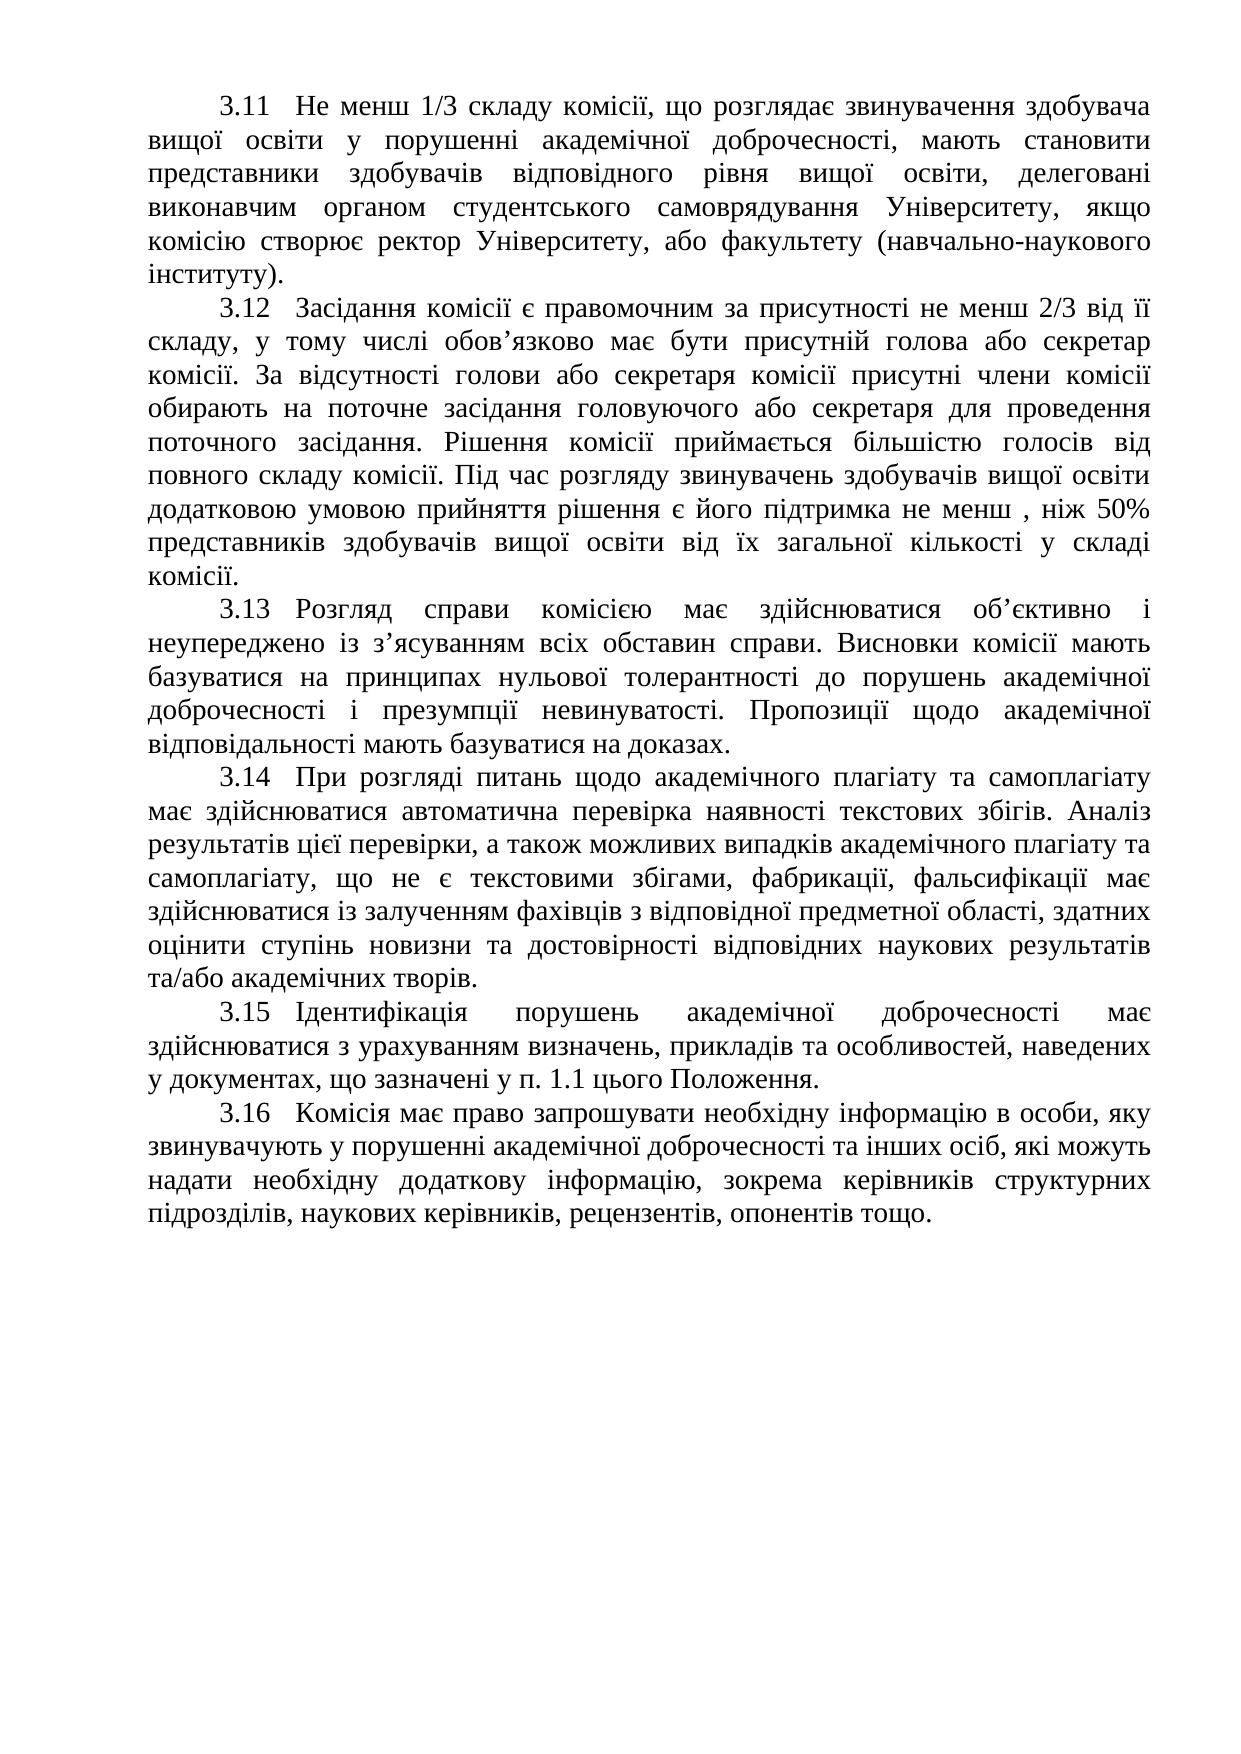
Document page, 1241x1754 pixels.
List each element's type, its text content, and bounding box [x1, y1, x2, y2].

list Ідентифікація порушень академічної доброчесності має здійснюватися з урахуванням визначень, прикладів та особливостей, наведених у документах, що зазначені у п. 1.1 цього Положення. [148, 994, 1152, 1095]
list Комісія має право запрошувати необхідну інформацію в особи, яку звинувачують у порушенні академічної доброчесності та інших осіб, які можуть надати необхідну додаткову інформацію, зокрема керівників структурних підрозділів, наукових керівників, рецензентів, опонентів тощо. [148, 1095, 1152, 1229]
list Не менш 1/3 складу комісії, що розглядає звинувачення здобувача вищої освіти у порушенні академічної доброчесності, мають становити представники здобувачів відповідного рівня вищої освіти, делеговані виконавчим органом студентського самоврядування Університету, якщо комісію створює ректор Університету, або факультету (навчально-наукового інституту). [148, 88, 1152, 290]
list Розгляд справи комісією має здійснюватися об’єктивно і неупереджено із з’ясуванням всіх обставин справи. Висновки комісії мають базуватися на принципах нульової толерантності до порушень академічної доброчесності і презумпції невинуватості. Пропозиції щодо академічної відповідальності мають базуватися на доказах. [148, 592, 1152, 759]
list Засідання комісії є правомочним за присутності не менш 2/3 від її складу, у тому числі обов’язково має бути присутній голова або секретар комісії. За відсутності голови або секретаря комісії присутні члени комісії обирають на поточне засідання головуючого або секретаря для проведення поточного засідання. Рішення комісії приймається більшістю голосів від повного складу комісії. Під час розгляду звинувачень здобувачів вищої освіти додатковою умовою прийняття рішення є його підтримка не менш , ніж 50% представників здобувачів вищої освіти від їх загальної кількості у складі комісії. [148, 290, 1152, 592]
list При розгляді питань щодо академічного плагіату та самоплагіату має здійснюватися автоматична перевірка наявності текстових збігів. Аналіз результатів цієї перевірки, а також можливих випадків академічного плагіату та самоплагіату, що не є текстовими збігами, фабрикації, фальсифікації має здійснюватися із залученням фахівців з відповідної предметної області, здатних оцінити ступінь новизни та достовірності відповідних наукових результатів та/або академічних творів. [148, 759, 1152, 994]
